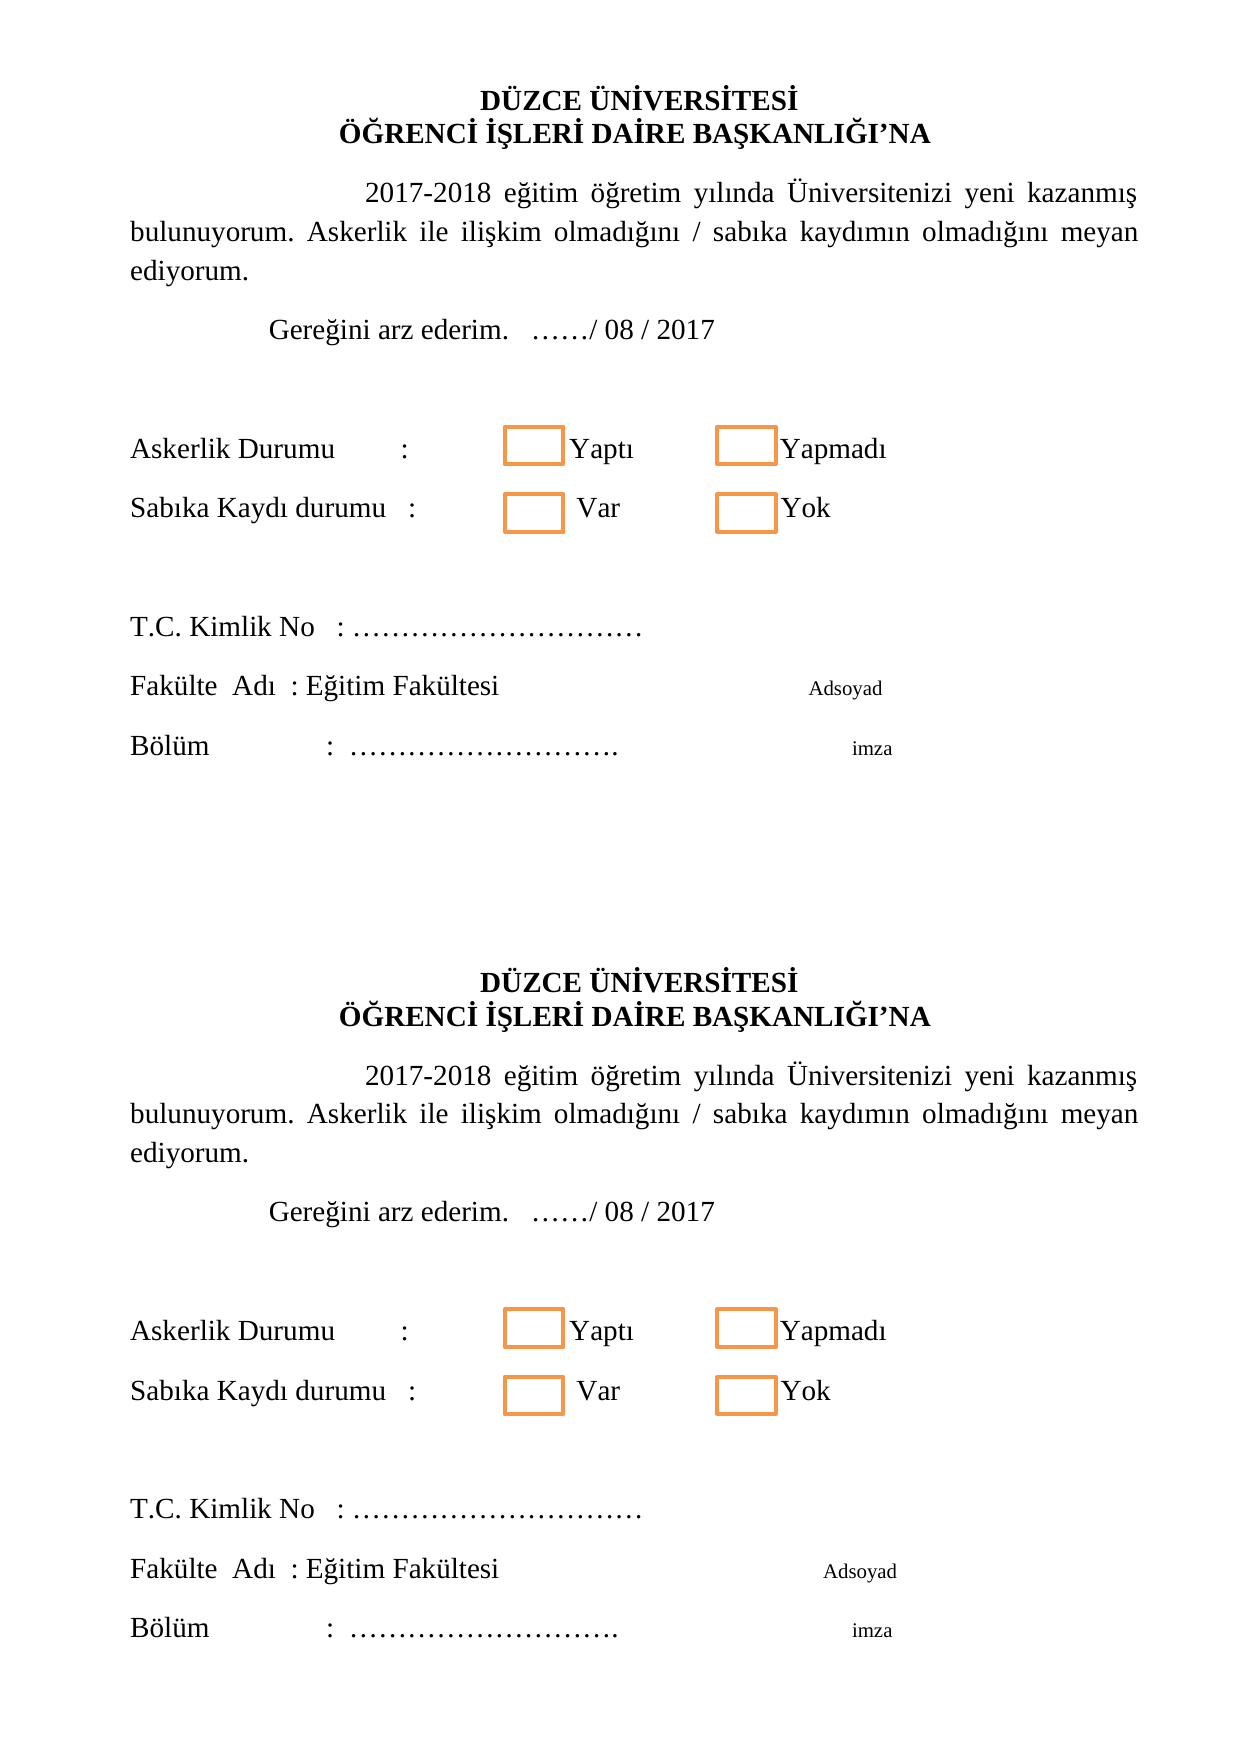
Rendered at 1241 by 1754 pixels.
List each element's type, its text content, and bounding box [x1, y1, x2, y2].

text Bölüm : ………………………. imza [130, 1610, 1140, 1644]
text T.C. Kimlik No : ………………………… [130, 609, 1140, 642]
text Sabıka Kaydı durumu : Var Yok [130, 1373, 1140, 1406]
text Bölüm : ………………………. imza [130, 728, 1140, 761]
text Askerlik Durumu : Yaptı Yapmadı [130, 1313, 503, 1347]
text 2017-2018 eğitim öğretim yılında Üniversitenizi yeni kazanmış bulunuyorum. Askerlik ile ilişkim olmadığını / sabıka kaydımın olmadığını meyan ediyorum. [130, 176, 1140, 286]
text DÜZCE ÜNİVERSİTESİ [130, 965, 1140, 999]
text 2017-2018 eğitim öğretim yılında Üniversitenizi yeni kazanmış bulunuyorum. Askerlik ile ilişkim olmadığını / sabıka kaydımın olmadığını meyan ediyorum. [130, 1058, 1140, 1169]
text Fakülte Adı : Eğitim Fakültesi Adsoyad [130, 1551, 1140, 1584]
text Fakülte Adı : Eğitim Fakültesi Adsoyad [130, 668, 1140, 702]
text Askerlik Durumu : Yaptı Yapmadı [778, 1313, 1140, 1347]
text Askerlik Durumu : Yaptı Yapmadı [778, 431, 1140, 464]
text DÜZCE ÜNİVERSİTESİ [130, 83, 1140, 116]
text Gereğini arz ederim. ……/ 08 / 2017 [130, 1194, 1140, 1228]
text T.C. Kimlik No : ………………………… [130, 1491, 1140, 1525]
text Askerlik Durumu : Yaptı Yapmadı [565, 431, 715, 464]
text Sabıka Kaydı durumu : Var Yok [130, 490, 1140, 524]
text Gereğini arz ederim. ……/ 08 / 2017 [130, 312, 1140, 346]
text ÖĞRENCİ İŞLERİ DAİRE BAŞKANLIĞI’NA [130, 116, 1140, 150]
text Askerlik Durumu : Yaptı Yapmadı [130, 431, 503, 464]
text ÖĞRENCİ İŞLERİ DAİRE BAŞKANLIĞI’NA [130, 999, 1140, 1032]
text Askerlik Durumu : Yaptı Yapmadı [565, 1313, 715, 1347]
